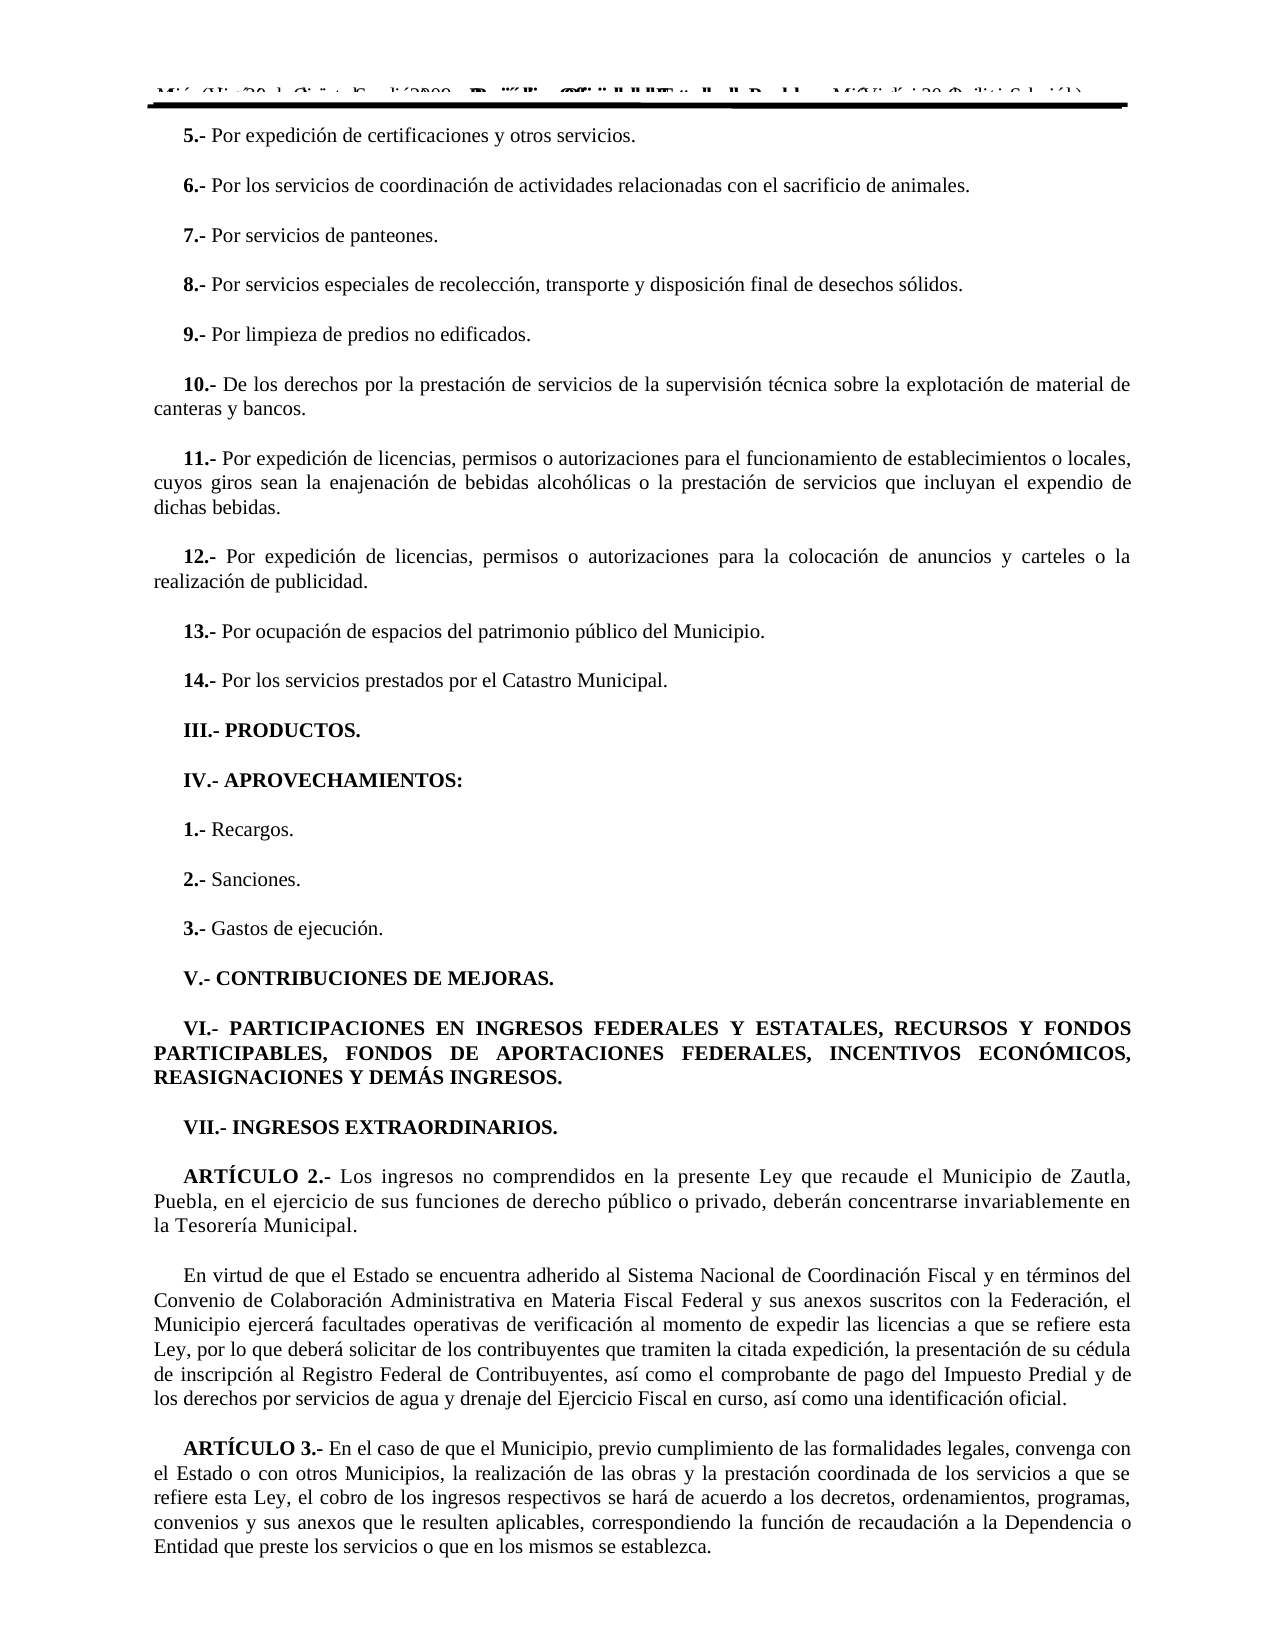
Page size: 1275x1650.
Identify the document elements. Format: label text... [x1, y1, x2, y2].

text 8.- Por servicios especiales de recolección, transporte y disposición final de desechos sólidos. [183, 272, 1139, 296]
text 1.- Recargos. [183, 817, 1139, 841]
text 7.- Por servicios de panteones. [183, 223, 1139, 247]
text ARTÍCULO 2.- Los ingresos no comprendidos en la presente Ley que recaude el Municipio de Zautla, Puebla, en el ejercicio de sus funciones de derecho público o privado, deberán concentrarse invariablemente en la Tesorería Municipal. [153, 1164, 1131, 1237]
text 9.- Por limpieza de predios no edificados. [183, 322, 1139, 346]
text ARTÍCULO 3.- En el caso de que el Municipio, previo cumplimiento de las formalidades legales, convenga con el Estado o con otros Municipios, la realización de las obras y la prestación coordinada de los servicios a que se refiere esta Ley, el cobro de los ingresos respectivos se hará de acuerdo a los decretos, ordenamientos, programas, convenios y sus anexos que le resulten aplicables, correspondiendo la función de recaudación a la Dependencia o Entidad que preste los servicios o que en los mismos se establezca. [153, 1436, 1131, 1558]
text VI.- PARTICIPACIONES EN INGRESOS FEDERALES Y ESTATALES, RECURSOS Y FONDOS PARTICIPABLES, FONDOS DE APORTACIONES FEDERALES, INCENTIVOS ECONÓMICOS, REASIGNACIONES Y DEMÁS INGRESOS. [153, 1016, 1131, 1089]
text IV.- APROVECHAMIENTOS: [183, 768, 1139, 792]
text 12.- Por expedición de licencias, permisos o autorizaciones para la colocación de anuncios y carteles o la realización de publicidad. [153, 544, 1131, 593]
text 3.- Gastos de ejecución. [183, 916, 1139, 940]
text 14.- Por los servicios prestados por el Catastro Municipal. [183, 668, 1139, 692]
text VII.- INGRESOS EXTRAORDINARIOS. [183, 1115, 1139, 1139]
text 10.- De los derechos por la prestación de servicios de la supervisión técnica sobre la explotación de material de canteras y bancos. [153, 371, 1131, 420]
text 5.- Por expedición de certificaciones y otros servicios. [183, 123, 1139, 147]
text V.- CONTRIBUCIONES DE MEJORAS. [183, 966, 1139, 990]
text 6.- Por los servicios de coordinación de actividades relacionadas con el sacrificio de animales. [183, 173, 1139, 197]
text En virtud de que el Estado se encuentra adherido al Sistema Nacional de Coordinación Fiscal y en términos del Convenio de Colaboración Administrativa en Materia Fiscal Federal y sus anexos suscritos con la Federación, el Municipio ejercerá facultades operativas de verificación al momento de expedir las licencias a que se refiere esta Ley, por lo que deberá solicitar de los contribuyentes que tramiten la citada expedición, la presentación de su cédula de inscripción al Registro Federal de Contribuyentes, así como el comprobante de pago del Impuesto Predial y de los derechos por servicios de agua y drenaje del Ejercicio Fiscal en curso, así como una identificación oficial. [153, 1263, 1132, 1410]
text III.- PRODUCTOS. [183, 718, 1139, 742]
text 2.- Sanciones. [183, 867, 1139, 891]
text 11.- Por expedición de licencias, permisos o autorizaciones para el funcionamiento de establecimientos o locales, cuyos giros sean la enajenación de bebidas alcohólicas o la prestación de servicios que incluyan el expendio de dichas bebidas. [153, 446, 1131, 519]
text 13.- Por ocupación de espacios del patrimonio público del Municipio. [183, 619, 1139, 643]
